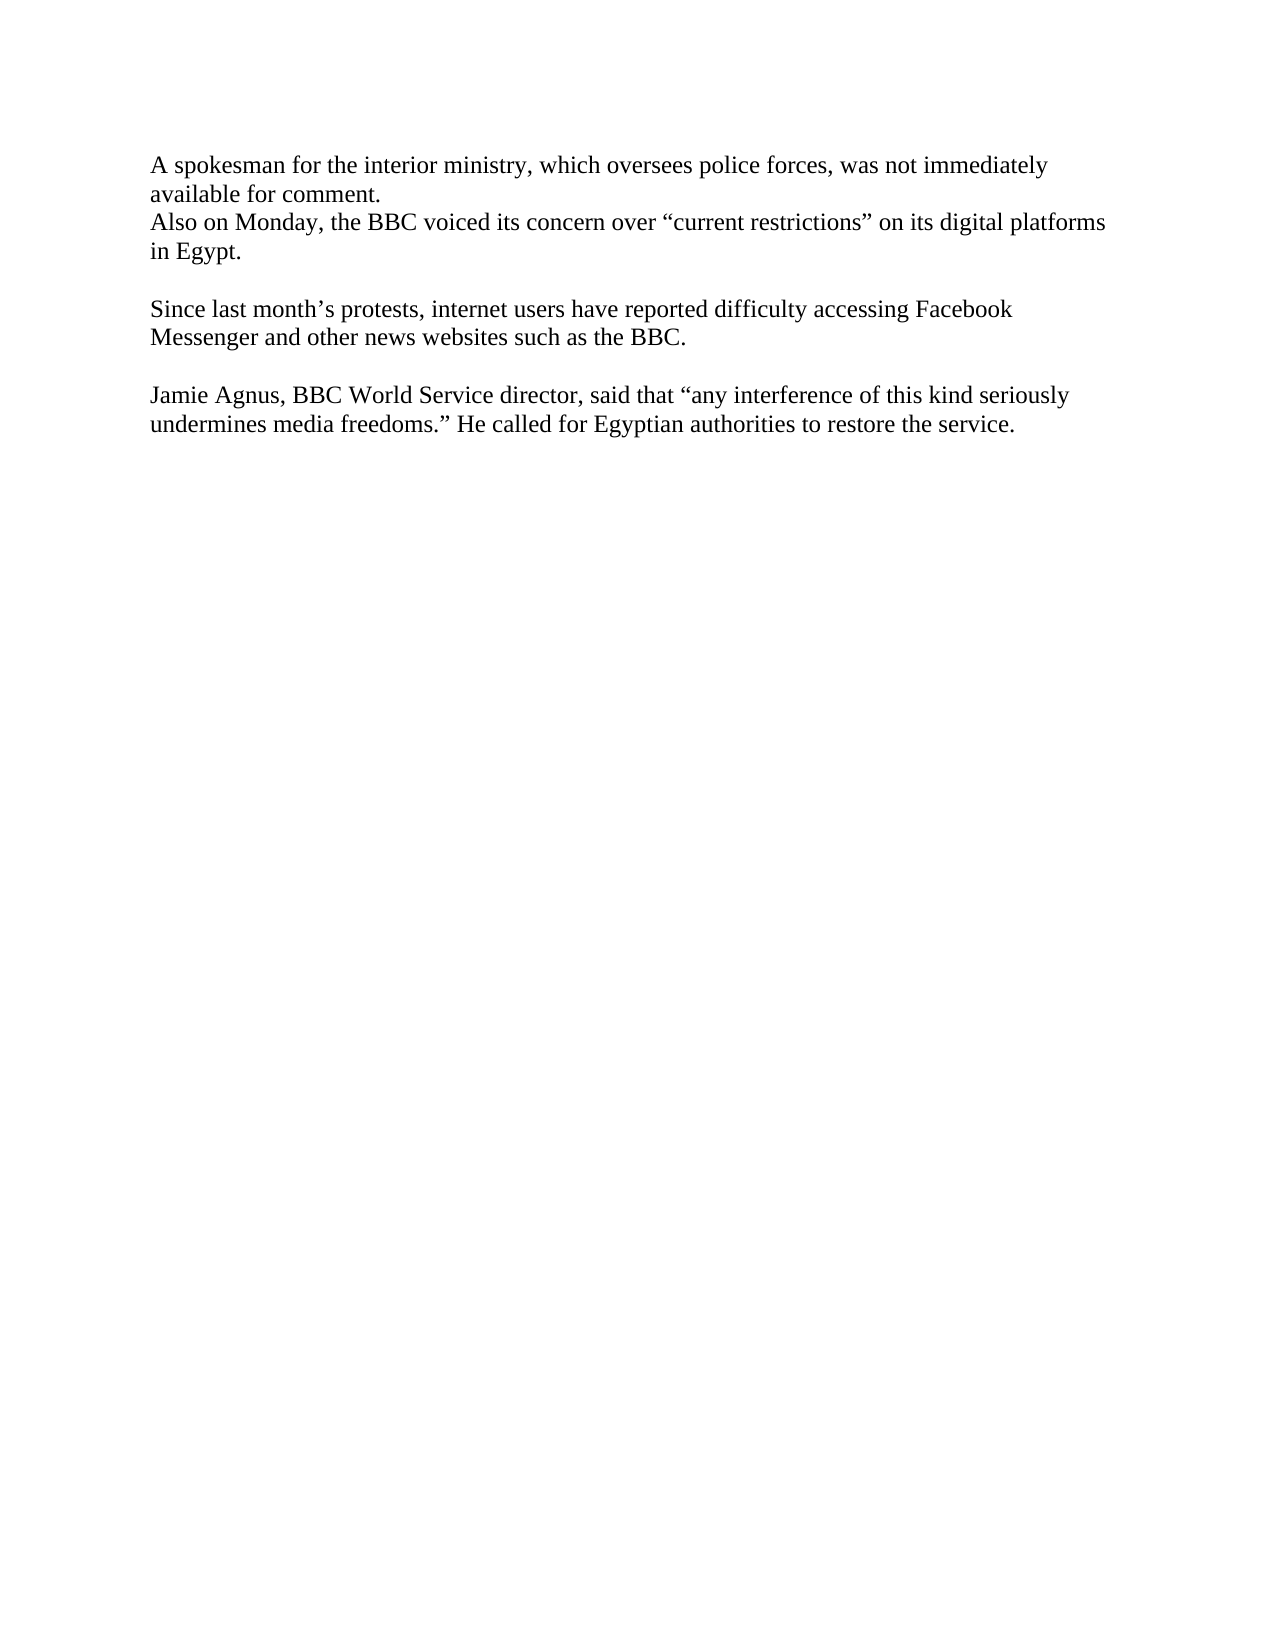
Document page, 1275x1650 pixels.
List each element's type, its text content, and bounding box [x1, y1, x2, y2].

text Also on Monday, the BBC voiced its concern over “current restrictions” on its digital platforms in Egypt. [150, 207, 1125, 265]
text Jamie Agnus, BBC World Service director, said that “any interference of this kind seriously undermines media freedoms.” He called for Egyptian authorities to restore the service. [150, 380, 1125, 437]
text Since last month’s protests, internet users have reported difficulty accessing Facebook Messenger and other news websites such as the BBC. [150, 294, 1125, 351]
text A spokesman for the interior ministry, which oversees police forces, was not immediately available for comment. [150, 150, 1125, 207]
